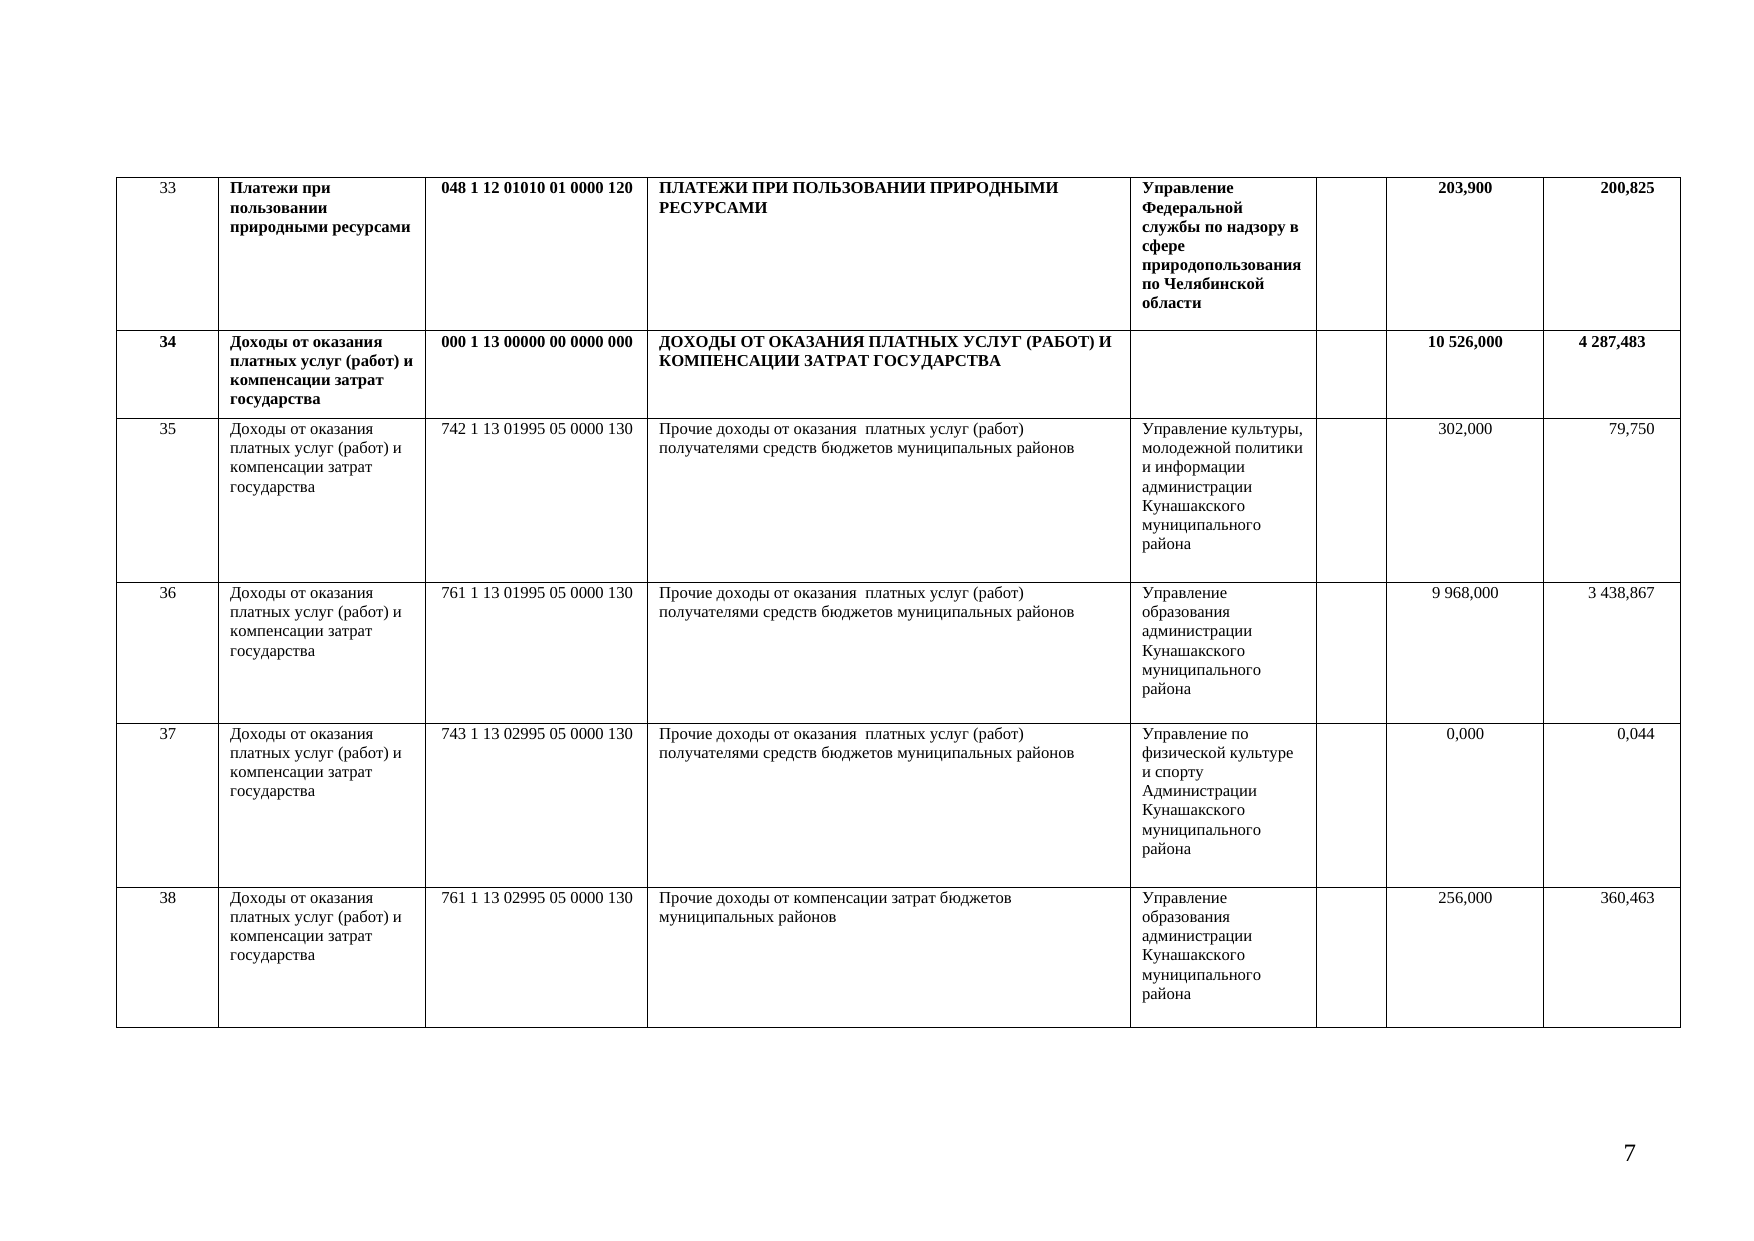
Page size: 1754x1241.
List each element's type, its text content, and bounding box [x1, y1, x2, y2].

table_cell Прочие доходы от оказания платных услуг (работ) получателями средств бюджетов муниципальных районов [648, 583, 1130, 722]
table_cell 203,900 [1387, 178, 1543, 330]
table_cell Управление по физической культуре и спорту Администрации Кунашакского муниципального района [1131, 724, 1316, 887]
table_cell [1131, 331, 1316, 418]
table_cell ПЛАТЕЖИ ПРИ ПОЛЬЗОВАНИИ ПРИРОДНЫМИ РЕСУРСАМИ [648, 178, 1130, 330]
table_cell 4 287,483 [1544, 331, 1680, 418]
table_cell 35 [117, 419, 218, 582]
table_cell 256,000 [1387, 888, 1543, 1027]
table_cell 000 1 13 00000 00 0000 000 [426, 331, 647, 418]
table_cell 0,044 [1544, 724, 1680, 887]
table_cell Управление образования администрации Кунашакского муниципального района [1131, 583, 1316, 722]
table_cell 761 1 13 01995 05 0000 130 [426, 583, 647, 722]
table_cell Управление культуры, молодежной политики и информации администрации Кунашакского муниципального района [1131, 419, 1316, 582]
table_cell 37 [117, 724, 218, 887]
table_cell 200,825 [1544, 178, 1680, 330]
table_cell 3 438,867 [1544, 583, 1680, 722]
table_cell 36 [117, 583, 218, 722]
table_cell Управление образования администрации Кунашакского муниципального района [1131, 888, 1316, 1027]
table_cell [1317, 583, 1386, 722]
table_cell Доходы от оказания платных услуг (работ) и компенсации затрат государства [219, 724, 425, 887]
table_cell Управление Федеральной службы по надзору в сфере природопользования по Челябинской области [1131, 178, 1316, 330]
table_cell [1317, 888, 1386, 1027]
table_cell 743 1 13 02995 05 0000 130 [426, 724, 647, 887]
table_cell Доходы от оказания платных услуг (работ) и компенсации затрат государства [219, 419, 425, 582]
table_cell 048 1 12 01010 01 0000 120 [426, 178, 647, 330]
table_cell 0,000 [1387, 724, 1543, 887]
table_cell 34 [117, 331, 218, 418]
table_cell 302,000 [1387, 419, 1543, 582]
table_cell Доходы от оказания платных услуг (работ) и компенсации затрат государства [219, 583, 425, 722]
table_cell [1317, 331, 1386, 418]
table_cell Прочие доходы от оказания платных услуг (работ) получателями средств бюджетов муниципальных районов [648, 419, 1130, 582]
table_cell [1317, 178, 1386, 330]
table_cell 9 968,000 [1387, 583, 1543, 722]
table_cell [1317, 419, 1386, 582]
table_cell Платежи при пользовании природными ресурсами [219, 178, 425, 330]
table_cell [1317, 724, 1386, 887]
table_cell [648, 888, 1130, 1027]
table_cell 360,463 [1544, 888, 1680, 1027]
table_cell 38 [117, 888, 218, 1027]
table_cell 79,750 [1544, 419, 1680, 582]
table_cell 742 1 13 01995 05 0000 130 [426, 419, 647, 582]
table_cell Прочие доходы от оказания платных услуг (работ) получателями средств бюджетов муниципальных районов [648, 724, 1130, 887]
table_cell 10 526,000 [1387, 331, 1543, 418]
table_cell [219, 888, 425, 1027]
table_cell 33 [117, 178, 218, 330]
table_cell Доходы от оказания платных услуг (работ) и компенсации затрат государства [219, 331, 425, 418]
table_cell 761 1 13 02995 05 0000 130 [426, 888, 647, 1027]
table_cell ДОХОДЫ ОТ ОКАЗАНИЯ ПЛАТНЫХ УСЛУГ (РАБОТ) И КОМПЕНСАЦИИ ЗАТРАТ ГОСУДАРСТВА [648, 331, 1130, 418]
